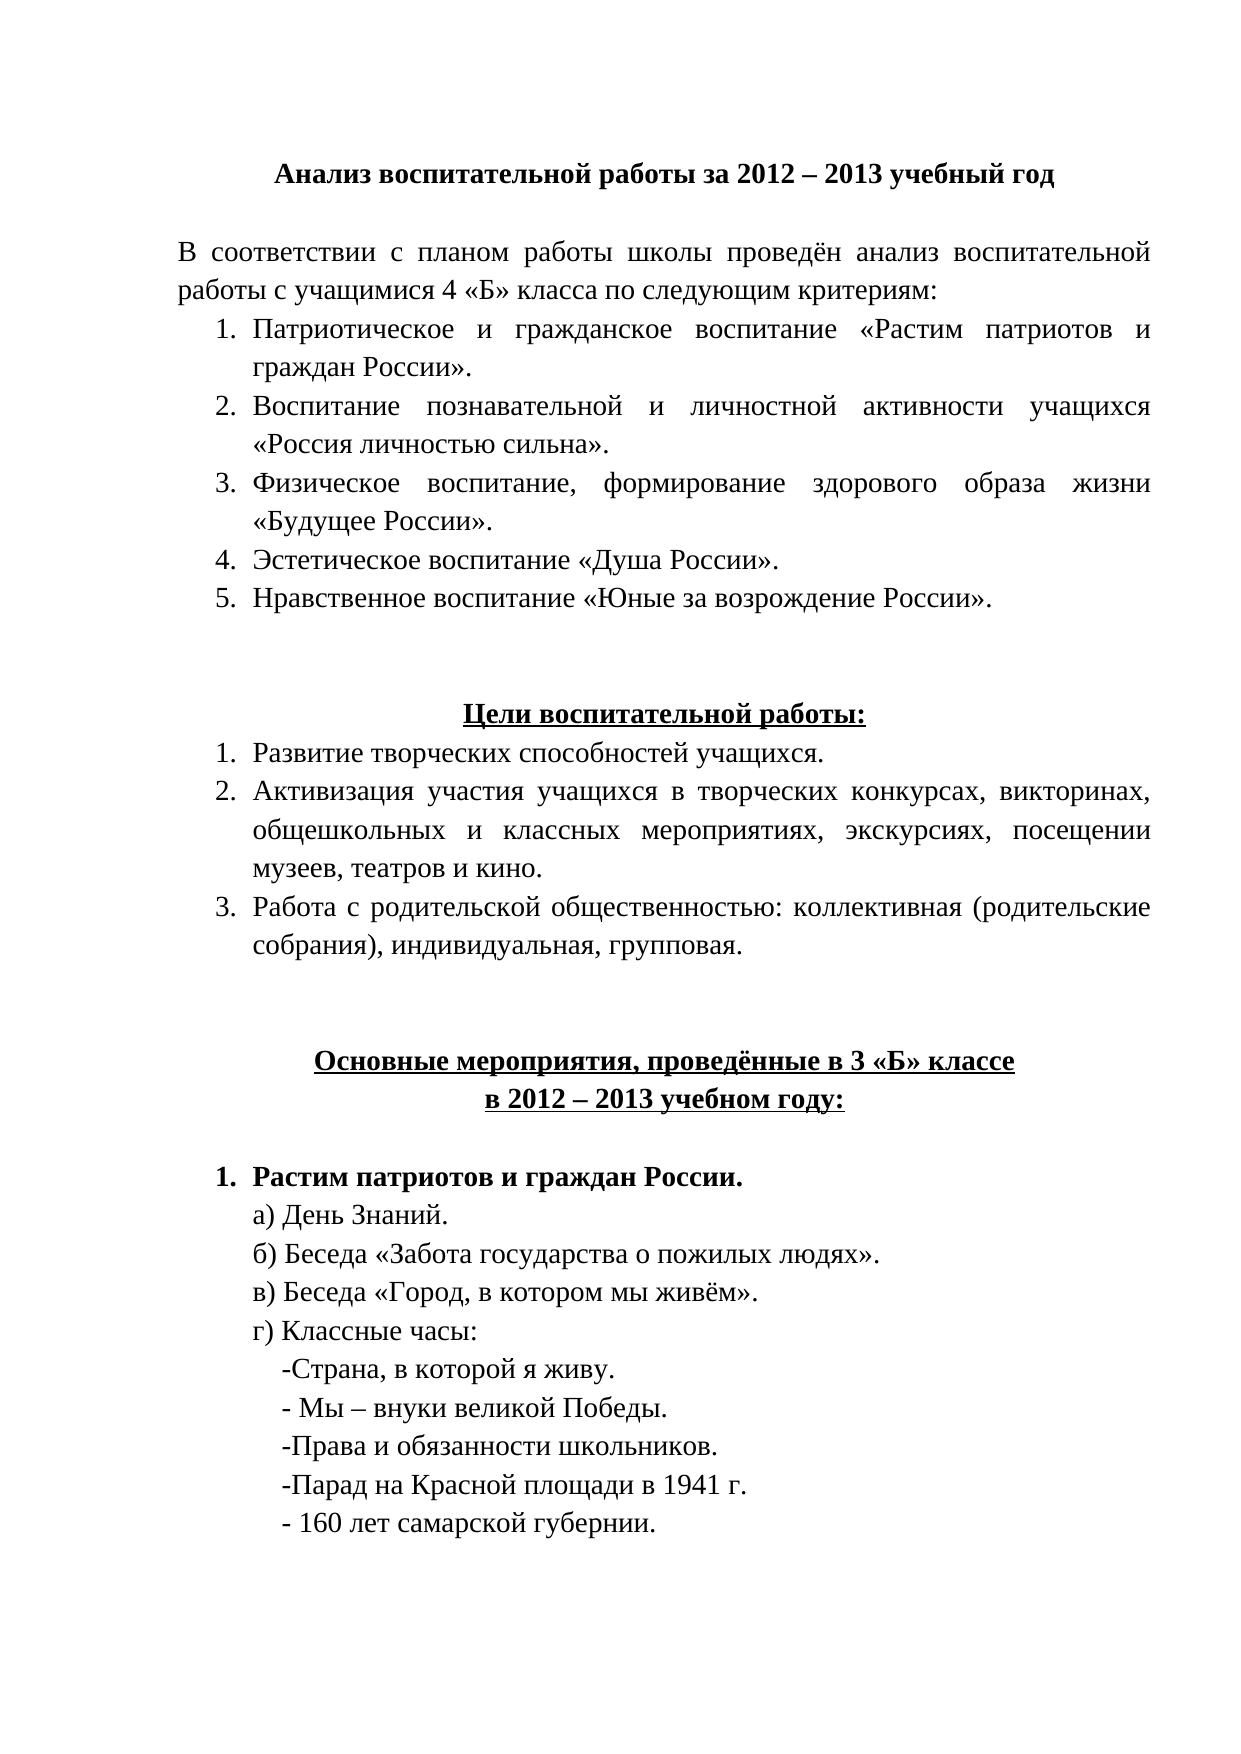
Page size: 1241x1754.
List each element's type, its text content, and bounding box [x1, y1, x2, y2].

text Основные мероприятия, проведённые в 3 «Б» классе [177, 1043, 1152, 1077]
list Эстетическое воспитание «Душа России». [215, 542, 1152, 576]
text В соответствии с планом работы школы проведён анализ воспитательной работы с учащимися 4 «Б» класса по следующим критериям: [177, 234, 1152, 306]
list в) Беседа «Город, в котором мы живём». [252, 1274, 1152, 1308]
list г) Классные часы: [252, 1313, 1152, 1346]
list Патриотическое и гражданское воспитание «Растим патриотов и граждан России». [215, 311, 1152, 383]
list Активизация участия учащихся в творческих конкурсах, викторинах, общешкольных и классных мероприятиях, экскурсиях, посещении музеев, театров и кино. [215, 773, 1152, 884]
list -Страна, в которой я живу. [252, 1351, 1152, 1385]
list Воспитание познавательной и личностной активности учащихся «Россия личностью сильна». [215, 388, 1152, 460]
list а) День Знаний. [252, 1197, 1152, 1231]
list Нравственное воспитание «Юные за возрождение России». [215, 581, 1152, 614]
list Растим патриотов и граждан России. [215, 1159, 1152, 1192]
text в 2012 – 2013 учебном году: [177, 1082, 1152, 1115]
text Анализ воспитательной работы за 2012 – 2013 учебный год [177, 157, 1152, 190]
list Физическое воспитание, формирование здорового образа жизни «Будущее России». [215, 465, 1152, 537]
list -Права и обязанности школьников. [252, 1428, 1152, 1462]
list Работа с родительской общественностью: коллективная (родительские собрания), индивидуальная, групповая. [215, 889, 1152, 961]
text Цели воспитательной работы: [177, 696, 1152, 730]
list - 160 лет самарской губернии. [252, 1506, 1152, 1539]
list -Парад на Красной площади в 1941 г. [252, 1467, 1152, 1501]
list б) Беседа «Забота государства о пожилых людях». [252, 1236, 1152, 1269]
list - Мы – внуки великой Победы. [252, 1390, 1152, 1423]
list Развитие творческих способностей учащихся. [215, 735, 1152, 768]
